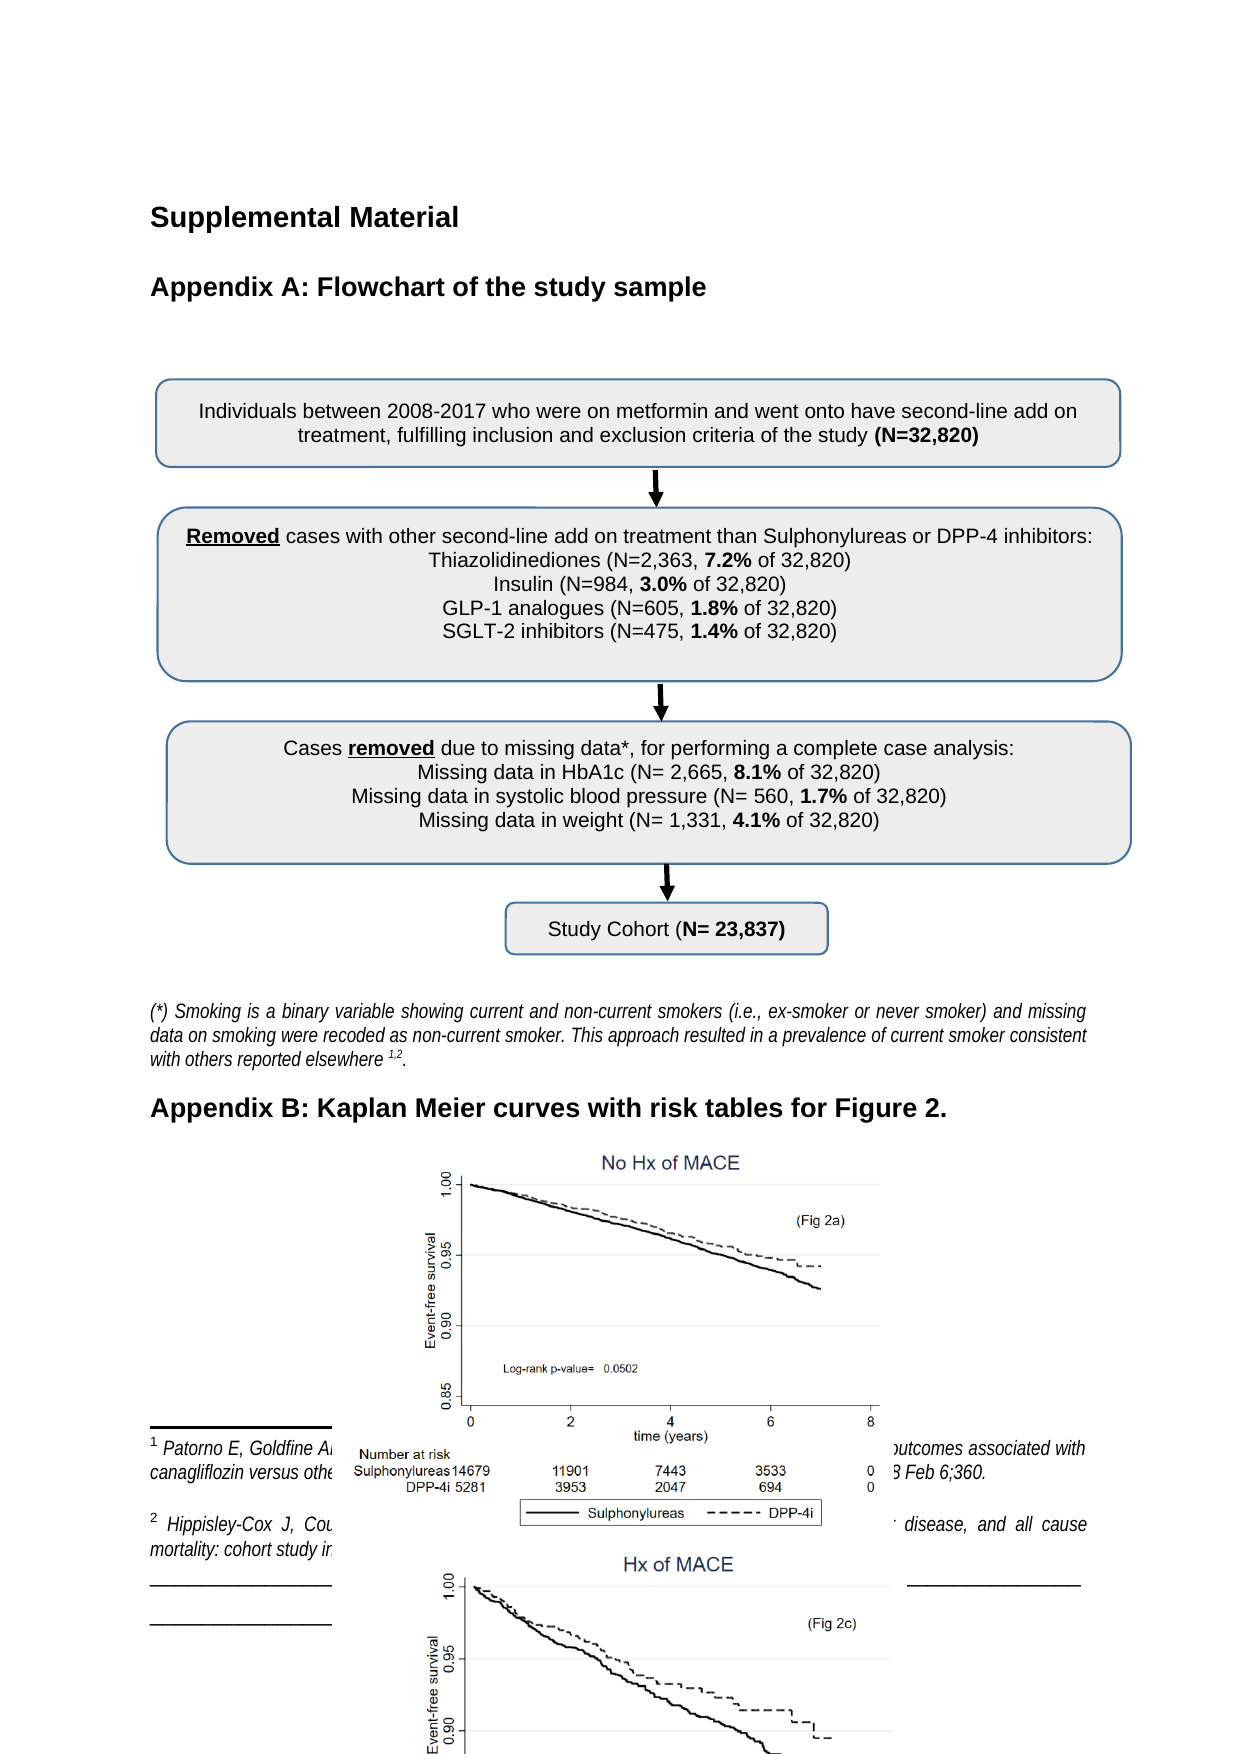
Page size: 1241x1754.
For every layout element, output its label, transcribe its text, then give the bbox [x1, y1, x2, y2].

picture [332, 1136, 907, 1754]
subtitle Appendix A: Flowchart of the study sample [150, 271, 1090, 302]
text (*) Smoking is a binary variable showing current and non-current smokers (i.e., ex-smoker or never smoker) and missing data on smoking were recoded as non-current smoker. This approach resulted in a prevalence of current smoker consistent with others reported elsewhere ,. [150, 999, 1090, 1071]
subtitle Appendix B: Kaplan Meier curves with risk tables for Figure 2. [150, 1092, 1090, 1123]
subtitle Supplemental Material [150, 200, 1090, 233]
